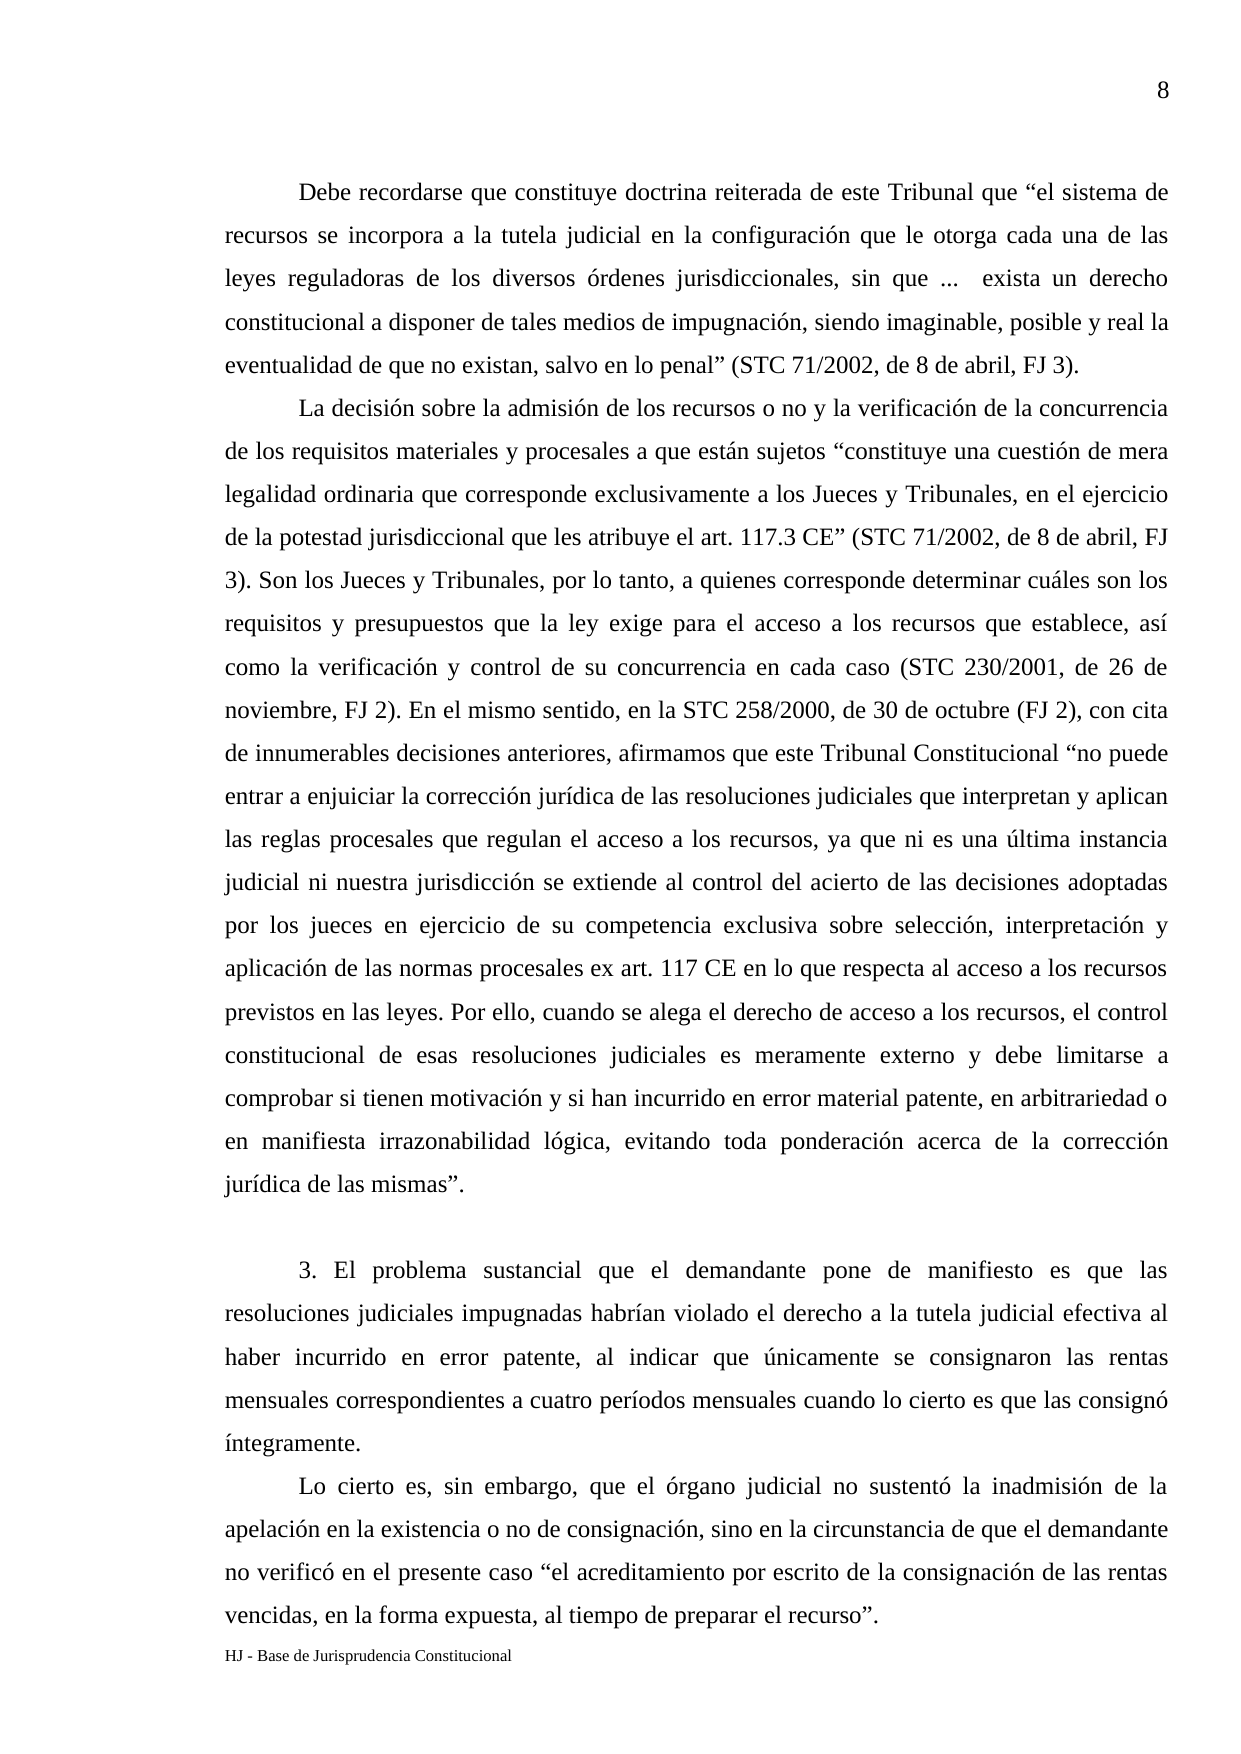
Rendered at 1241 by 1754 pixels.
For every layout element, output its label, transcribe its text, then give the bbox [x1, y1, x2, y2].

text La decisión sobre la admisión de los recursos o no y la verificación de la concurrencia de los requisitos materiales y procesales a que están sujetos “constituye una cuestión de mera legalidad ordinaria que corresponde exclusivamente a los Jueces y Tribunales, en el ejercicio de la potestad jurisdiccional que les atribuye el art. 117.3 CE” (STC 71/2002, de 8 de abril, FJ 3). Son los Jueces y Tribunales, por lo tanto, a quienes corresponde determinar cuáles son los requisitos y presupuestos que la ley exige para el acceso a los recursos que establece, así como la verificación y control de su concurrencia en cada caso (STC 230/2001, de 26 de noviembre, FJ 2). En el mismo sentido, en la STC 258/2000, de 30 de octubre (FJ 2), con cita de innumerables decisiones anteriores, afirmamos que este Tribunal Constitucional “no puede entrar a enjuiciar la corrección jurídica de las resoluciones judiciales que interpretan y aplican las reglas procesales que regulan el acceso a los recursos, ya que ni es una última instancia judicial ni nuestra jurisdicción se extiende al control del acierto de las decisiones adoptadas por los jueces en ejercicio de su competencia exclusiva sobre selección, interpretación y aplicación de las normas procesales ex art. 117 CE en lo que respecta al acceso a los recursos previstos en las leyes. Por ello, cuando se alega el derecho de acceso a los recursos, el control constitucional de esas resoluciones judiciales es meramente externo y debe limitarse a comprobar si tienen motivación y si han incurrido en error material patente, en arbitrariedad o en manifiesta irrazonabilidad lógica, evitando toda ponderación acerca de la corrección jurídica de las mismas”. [224, 393, 1169, 1198]
text 3. El problema sustancial que el demandante pone de manifiesto es que las resoluciones judiciales impugnadas habrían violado el derecho a la tutela judicial efectiva al haber incurrido en error patente, al indicar que únicamente se consignaron las rentas mensuales correspondientes a cuatro períodos mensuales cuando lo cierto es que las consignó íntegramente. [224, 1255, 1169, 1457]
text Debe recordarse que constituye doctrina reiterada de este Tribunal que “el sistema de recursos se incorpora a la tutela judicial en la configuración que le otorga cada una de las leyes reguladoras de los diversos órdenes jurisdiccionales, sin que ... exista un derecho constitucional a disponer de tales medios de impugnación, siendo imaginable, posible y real la eventualidad de que no existan, salvo en lo penal” (STC 71/2002, de 8 de abril, FJ 3). [224, 177, 1169, 378]
text Lo cierto es, sin embargo, que el órgano judicial no sustentó la inadmisión de la apelación en la existencia o no de consignación, sino en la circunstancia de que el demandante no verificó en el presente caso “el acreditamiento por escrito de la consignación de las rentas vencidas, en la forma expuesta, al tiempo de preparar el recurso”. [224, 1471, 1169, 1629]
